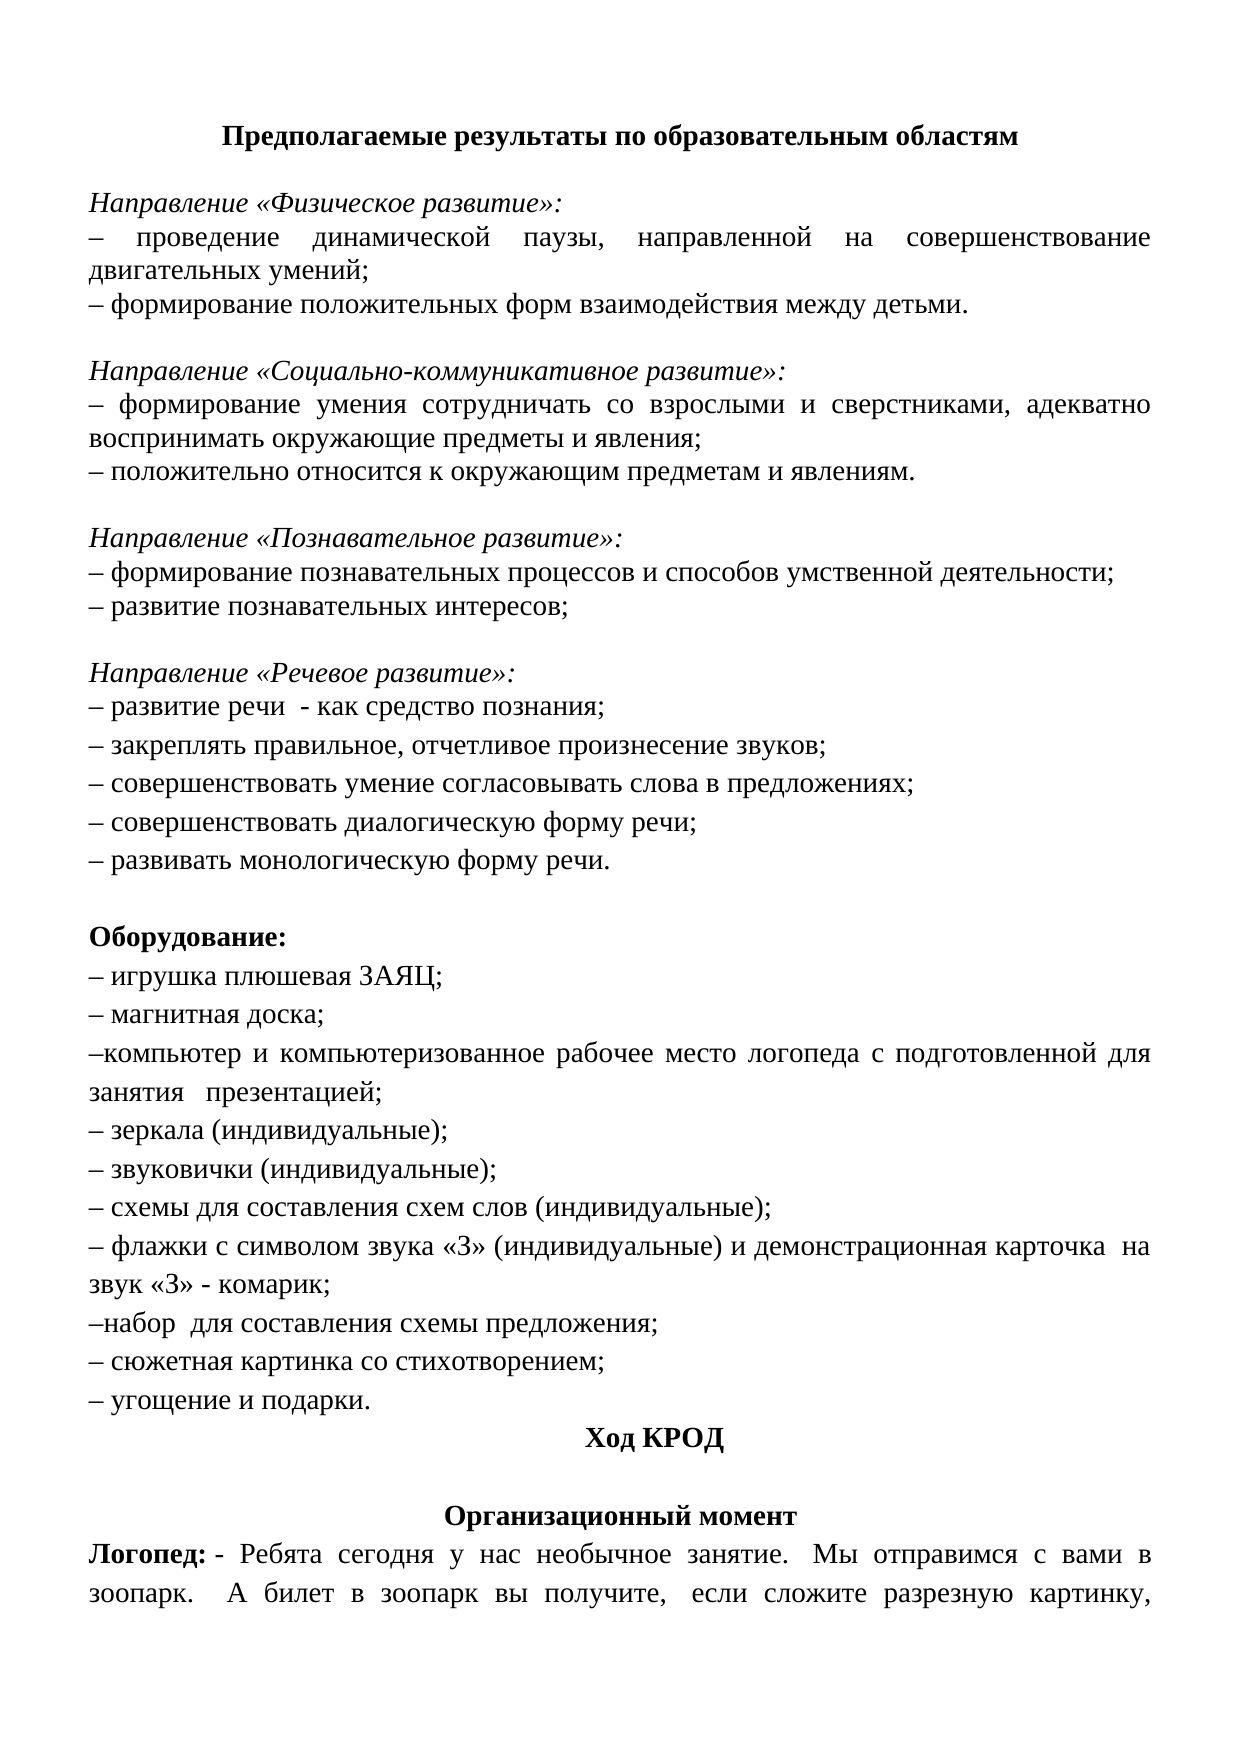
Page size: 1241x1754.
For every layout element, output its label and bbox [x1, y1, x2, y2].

table_header [89, 118, 1152, 1608]
